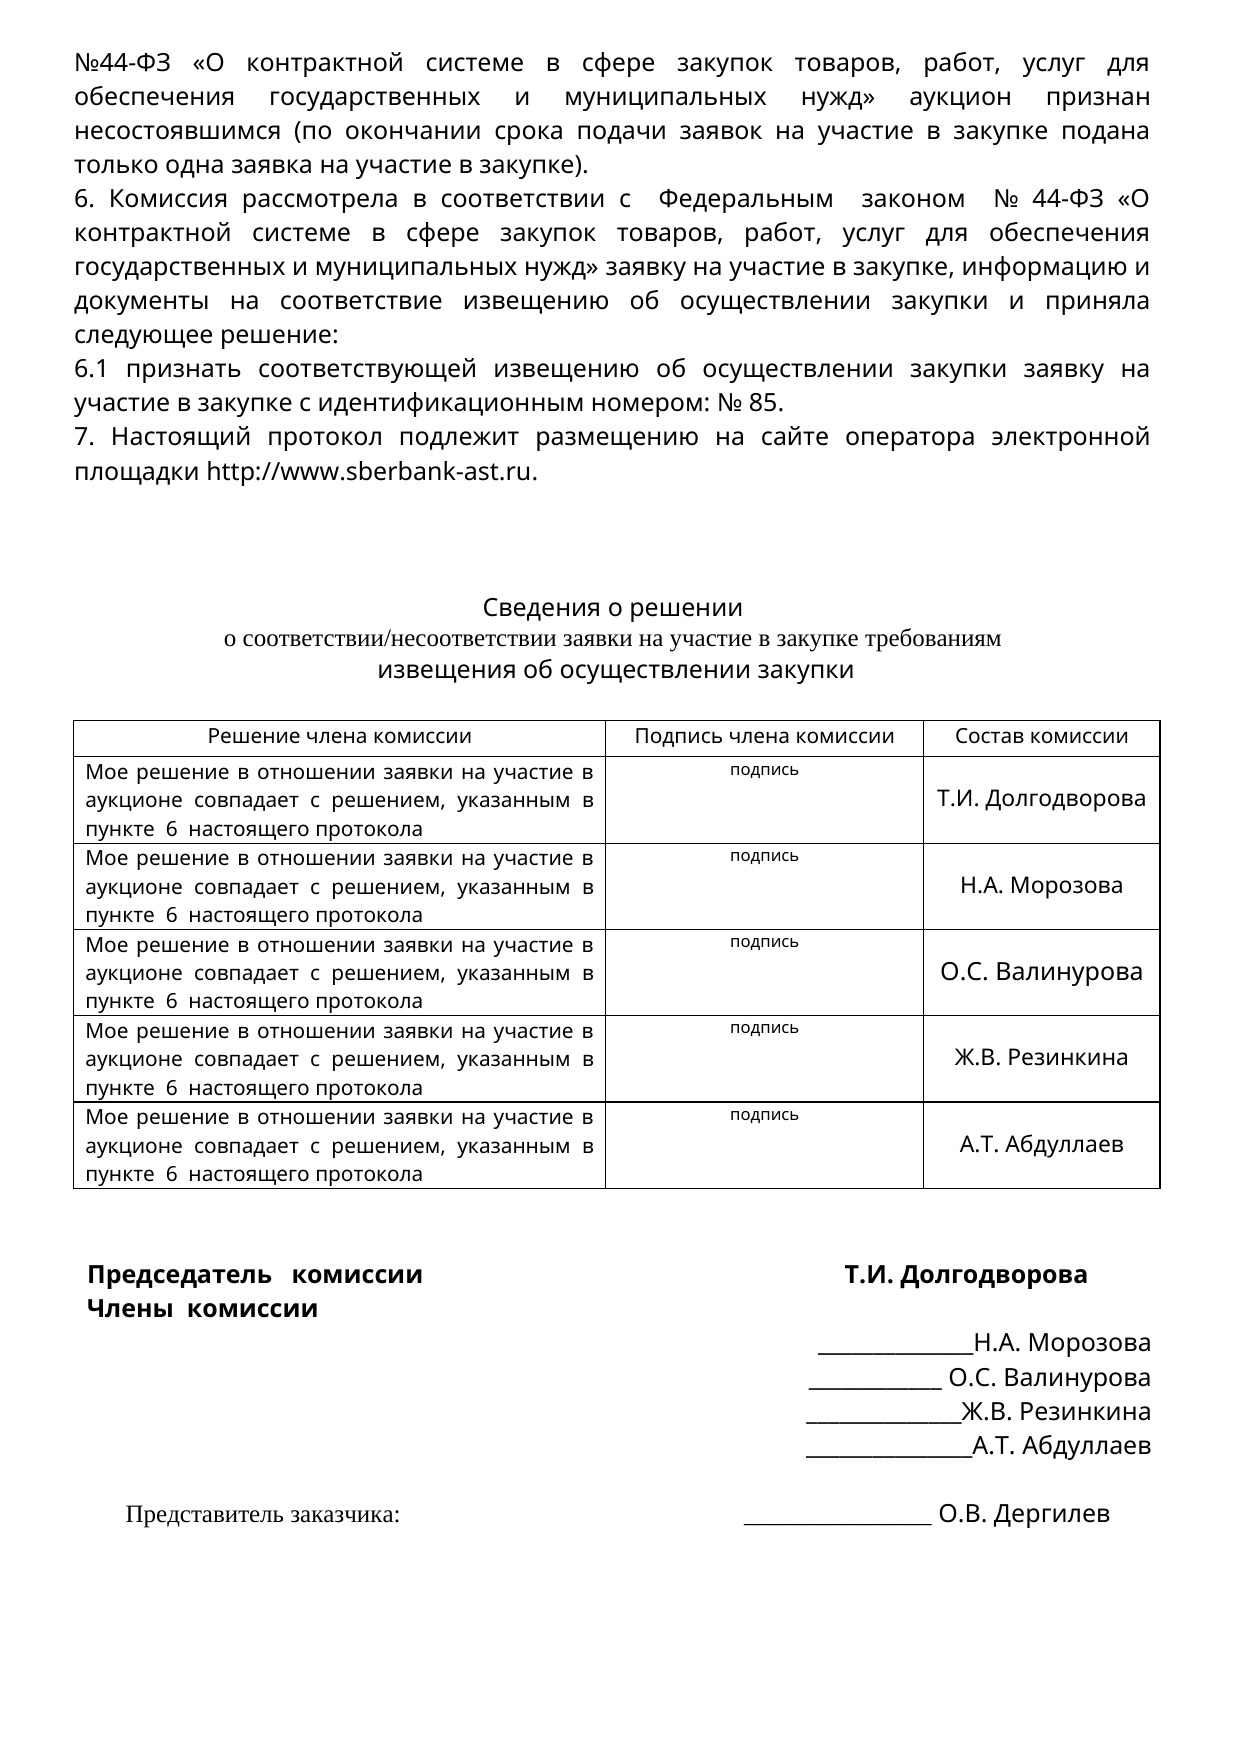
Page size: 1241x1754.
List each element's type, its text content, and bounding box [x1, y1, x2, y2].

text 6.1 признать соответствующей извещению об осуществлении закупки заявку на участие в закупке с идентификационным номером: № 85. [74, 351, 1152, 419]
table_cell Н.А. Морозова [924, 844, 1159, 929]
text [74, 44, 1152, 181]
text _______________А.Т. Абдуллаев [74, 1427, 1152, 1461]
table_cell Ж.В. Резинкина [924, 1016, 1159, 1101]
text 6. Комиссия рассмотрела в соответствии с Федеральным законом № 44-ФЗ «О контрактной системе в сфере закупок товаров, работ, услуг для обеспечения государственных и муниципальных нужд» заявку на участие в закупке, информацию и документы на соответствие извещению об осуществлении закупки и приняла следующее решение: [74, 181, 1152, 351]
text 7. Настоящий протокол подлежит размещению на сайте оператора электронной площадки http://www.sberbank-ast.ru. [74, 419, 1152, 487]
table_cell Мое решение в отношении заявки на участие в аукционе совпадает с решением, указанным в пункте 6 настоящего протокола [74, 757, 605, 842]
table_cell Мое решение в отношении заявки на участие в аукционе совпадает с решением, указанным в пункте 6 настоящего протокола [74, 844, 605, 929]
text ____________ О.С. Валинурова [74, 1359, 1152, 1393]
table_cell Мое решение в отношении заявки на участие в аукционе совпадает с решением, указанным в пункте 6 настоящего протокола [74, 1103, 605, 1188]
table_header Состав комиссии [924, 721, 1159, 756]
table_cell подпись [606, 1016, 923, 1101]
text Председатель комиссии Т.И. Долгодворова [74, 1257, 1152, 1291]
table_header Подпись члена комиссии [606, 721, 923, 756]
table_cell А.Т. Абдуллаев [924, 1103, 1159, 1188]
table_cell подпись [606, 844, 923, 929]
table_cell подпись [606, 1103, 923, 1188]
text Сведения о решении [74, 589, 1152, 623]
text Представитель заказчика: _______________ О.В. Дергилев [74, 1495, 1152, 1529]
table_cell О.С. Валинурова [924, 930, 1159, 1015]
table_cell Мое решение в отношении заявки на участие в аукционе совпадает с решением, указанным в пункте 6 настоящего протокола [74, 1016, 605, 1101]
text Члены комиссии [74, 1291, 1152, 1325]
table_header Решение члена комиссии [74, 721, 605, 756]
text ______________Н.А. Морозова [74, 1325, 1152, 1359]
table_cell подпись [606, 930, 923, 1015]
text о соответствии/несоответствии заявки на участие в закупке требованиям [74, 623, 1152, 652]
table_cell Т.И. Долгодворова [924, 757, 1159, 842]
text извещения об осуществлении закупки [74, 652, 1152, 686]
text ______________Ж.В. Резинкина [74, 1393, 1152, 1427]
table_cell Мое решение в отношении заявки на участие в аукционе совпадает с решением, указанным в пункте 6 настоящего протокола [74, 930, 605, 1015]
table_cell подпись [606, 757, 923, 842]
